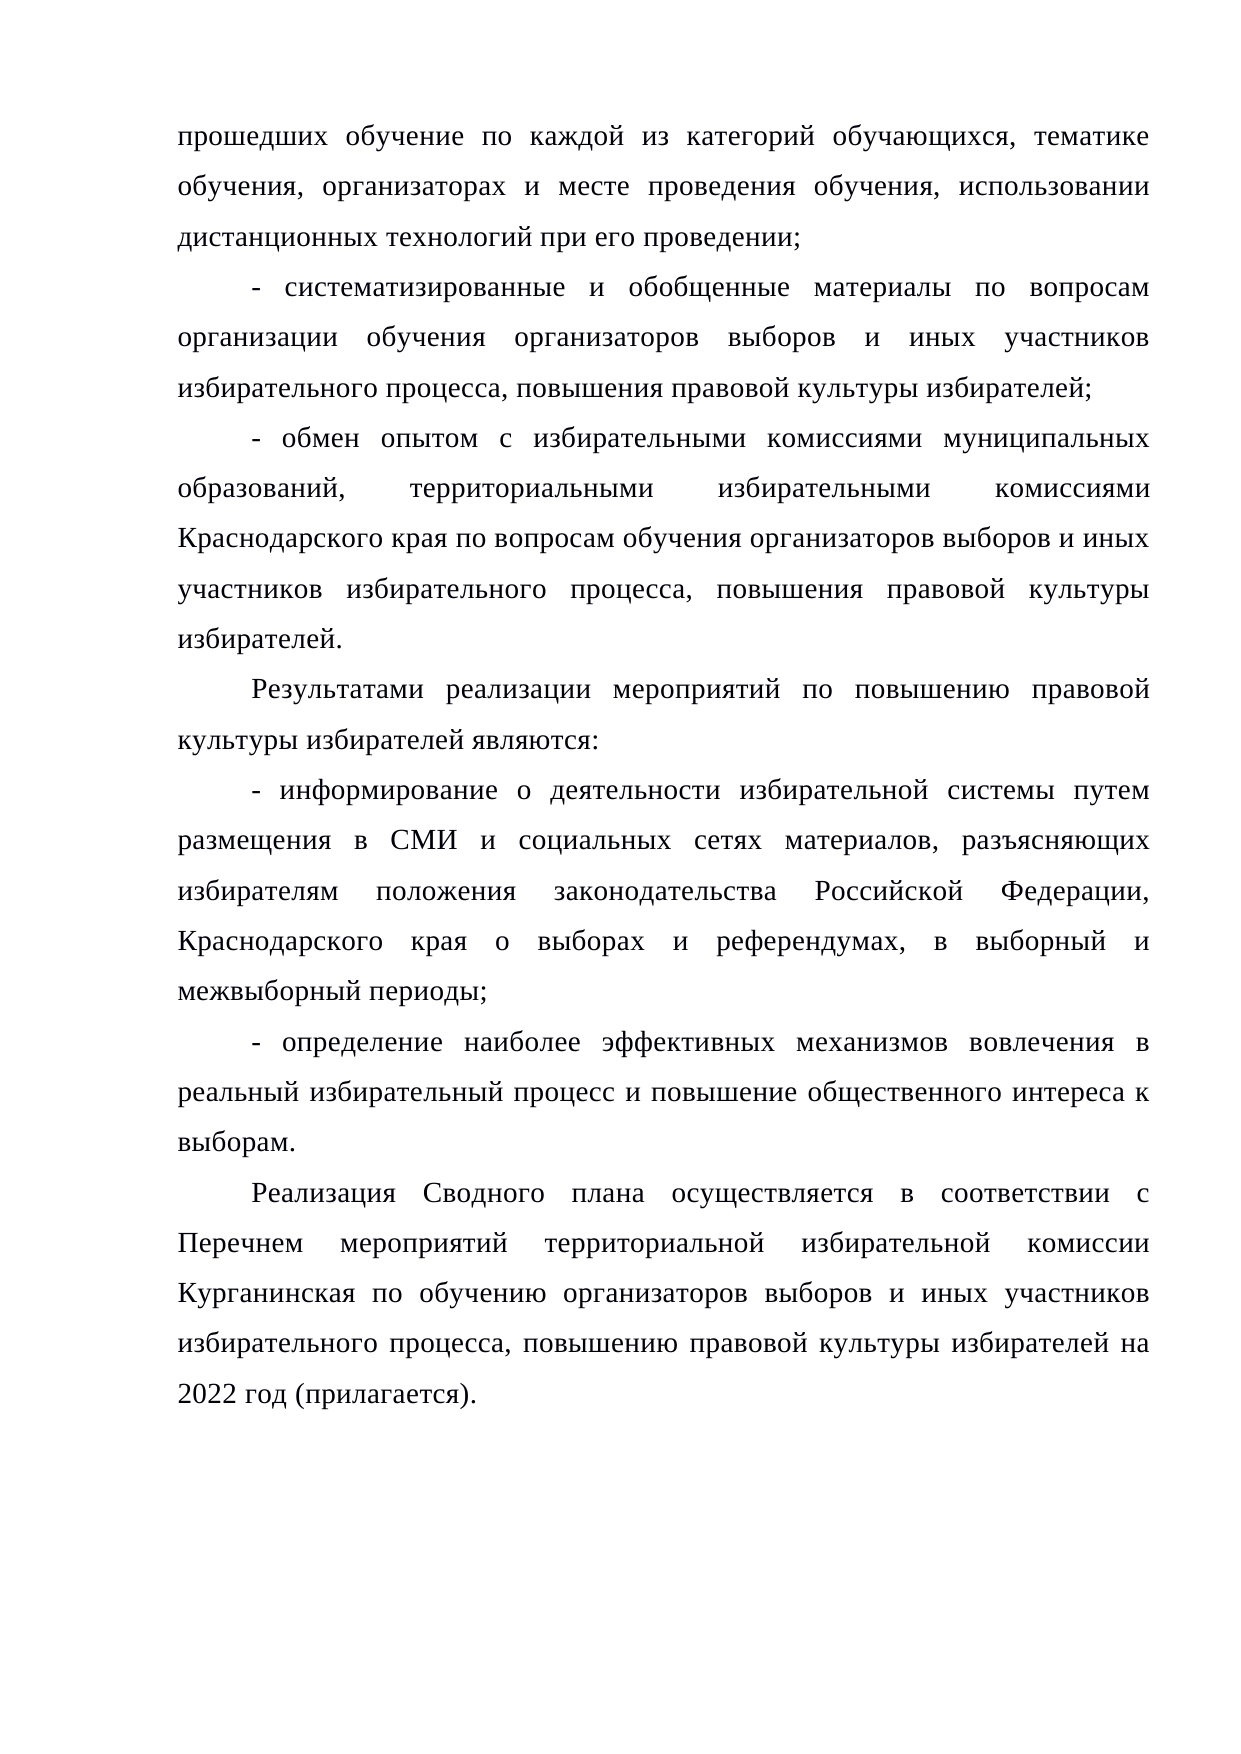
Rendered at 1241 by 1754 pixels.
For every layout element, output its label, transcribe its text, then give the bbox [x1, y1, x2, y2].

text Реализация Сводного плана осуществляется в соответствии с Перечнем мероприятий территориальной избирательной комиссии Курганинская по обучению организаторов выборов и иных участников избирательного процесса, повышению правовой культуры избирателей на 2022 год (прилагается). [177, 1175, 1152, 1409]
text - обмен опытом с избирательными комиссиями муниципальных образований, территориальными избирательными комиссиями Краснодарского края по вопросам обучения организаторов выборов и иных участников избирательного процесса, повышения правовой культуры избирателей. [177, 420, 1152, 655]
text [177, 118, 1152, 252]
text - систематизированные и обобщенные материалы по вопросам организации обучения организаторов выборов и иных участников избирательного процесса, повышения правовой культуры избирателей; [177, 269, 1152, 403]
text - определение наиболее эффективных механизмов вовлечения в реальный избирательный процесс и повышение общественного интереса к выборам. [177, 1024, 1152, 1158]
text - информирование о деятельности избирательной системы путем размещения в СМИ и социальных сетях материалов, разъясняющих избирателям положения законодательства Российской Федерации, Краснодарского края о выборах и референдумах, в выборный и межвыборный периоды; [177, 772, 1152, 1007]
text Результатами реализации мероприятий по повышению правовой культуры избирателей являются: [177, 672, 1152, 755]
